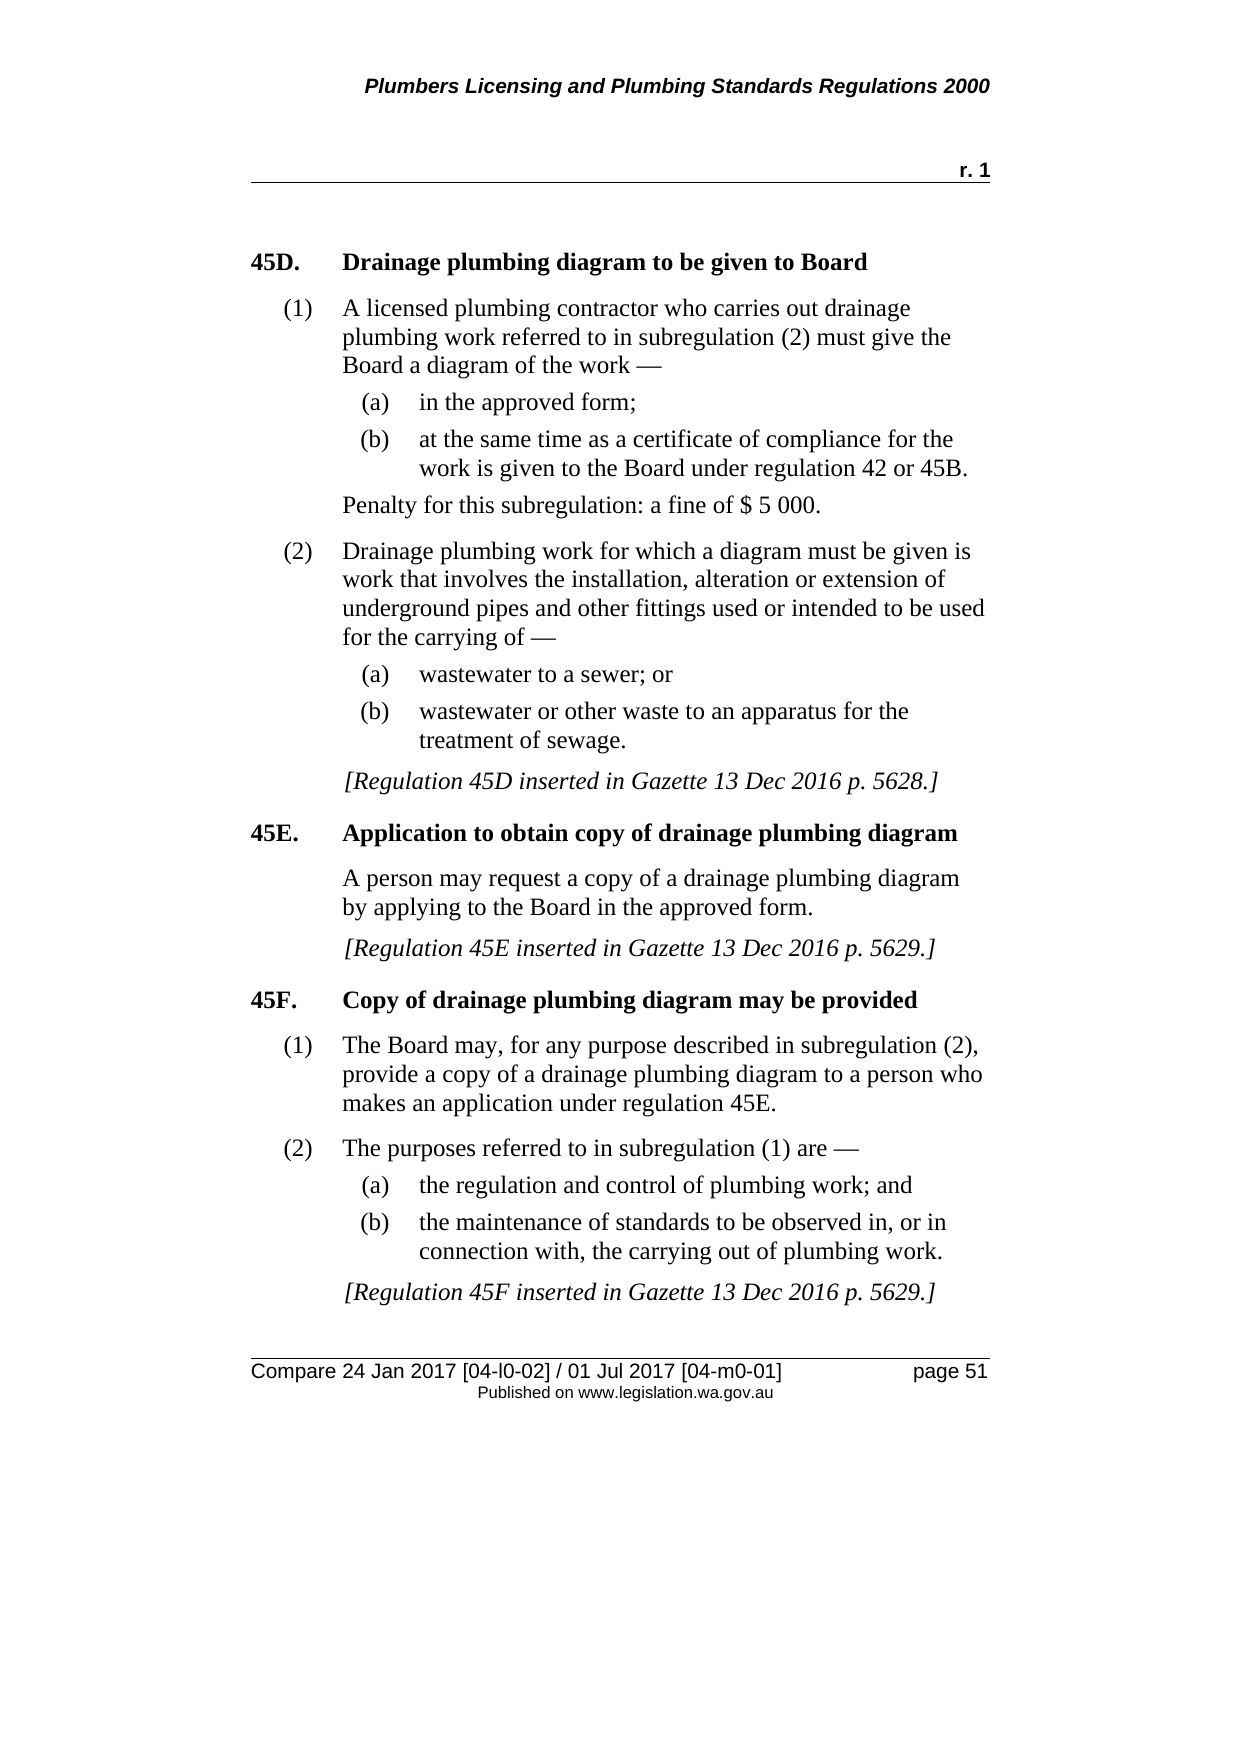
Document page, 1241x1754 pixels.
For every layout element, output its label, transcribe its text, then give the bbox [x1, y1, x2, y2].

subtitle 45D. Drainage plumbing diagram to be given to Board [251, 247, 990, 276]
text (2) The purposes referred to in subregulation (1) are — [251, 1133, 990, 1162]
text Penalty for this subregulation: a fine of $ 5 000. [251, 490, 990, 519]
text [Regulation 45E inserted in Gazette 13 Dec 2016 p. 5629.] [251, 933, 990, 962]
text (b) the maintenance of standards to be observed in, or in connection with, the carrying out of plumbing work. [251, 1207, 990, 1265]
text (a) in the approved form; [251, 387, 990, 416]
text (2) Drainage plumbing work for which a diagram must be given is work that involves the installation, alteration or extension of underground pipes and other fittings used or intended to be used for the carrying of — [251, 536, 990, 651]
text (a) wastewater to a sewer; or [251, 659, 990, 688]
text [Regulation 45D inserted in Gazette 13 Dec 2016 p. 5628.] [251, 766, 990, 795]
text (b) wastewater or other waste to an apparatus for the treatment of sewage. [251, 696, 990, 754]
subtitle 45F. Copy of drainage plumbing diagram may be provided [251, 985, 990, 1014]
text (1) The Board may, for any purpose described in subregulation (2), provide a copy of a drainage plumbing diagram to a person who makes an application under regulation 45E. [251, 1030, 990, 1117]
text A person may request a copy of a drainage plumbing diagram by applying to the Board in the approved form. [251, 863, 990, 921]
text (1) A licensed plumbing contractor who carries out drainage plumbing work referred to in subregulation (2) must give the Board a diagram of the work — [251, 293, 990, 379]
text (a) the regulation and control of plumbing work; and [251, 1170, 990, 1199]
subtitle 45E. Application to obtain copy of drainage plumbing diagram [251, 818, 990, 847]
text [Regulation 45F inserted in Gazette 13 Dec 2016 p. 5629.] [251, 1277, 990, 1306]
text (b) at the same time as a certificate of compliance for the work is given to the Board under regulation 42 or 45B. [251, 424, 990, 482]
